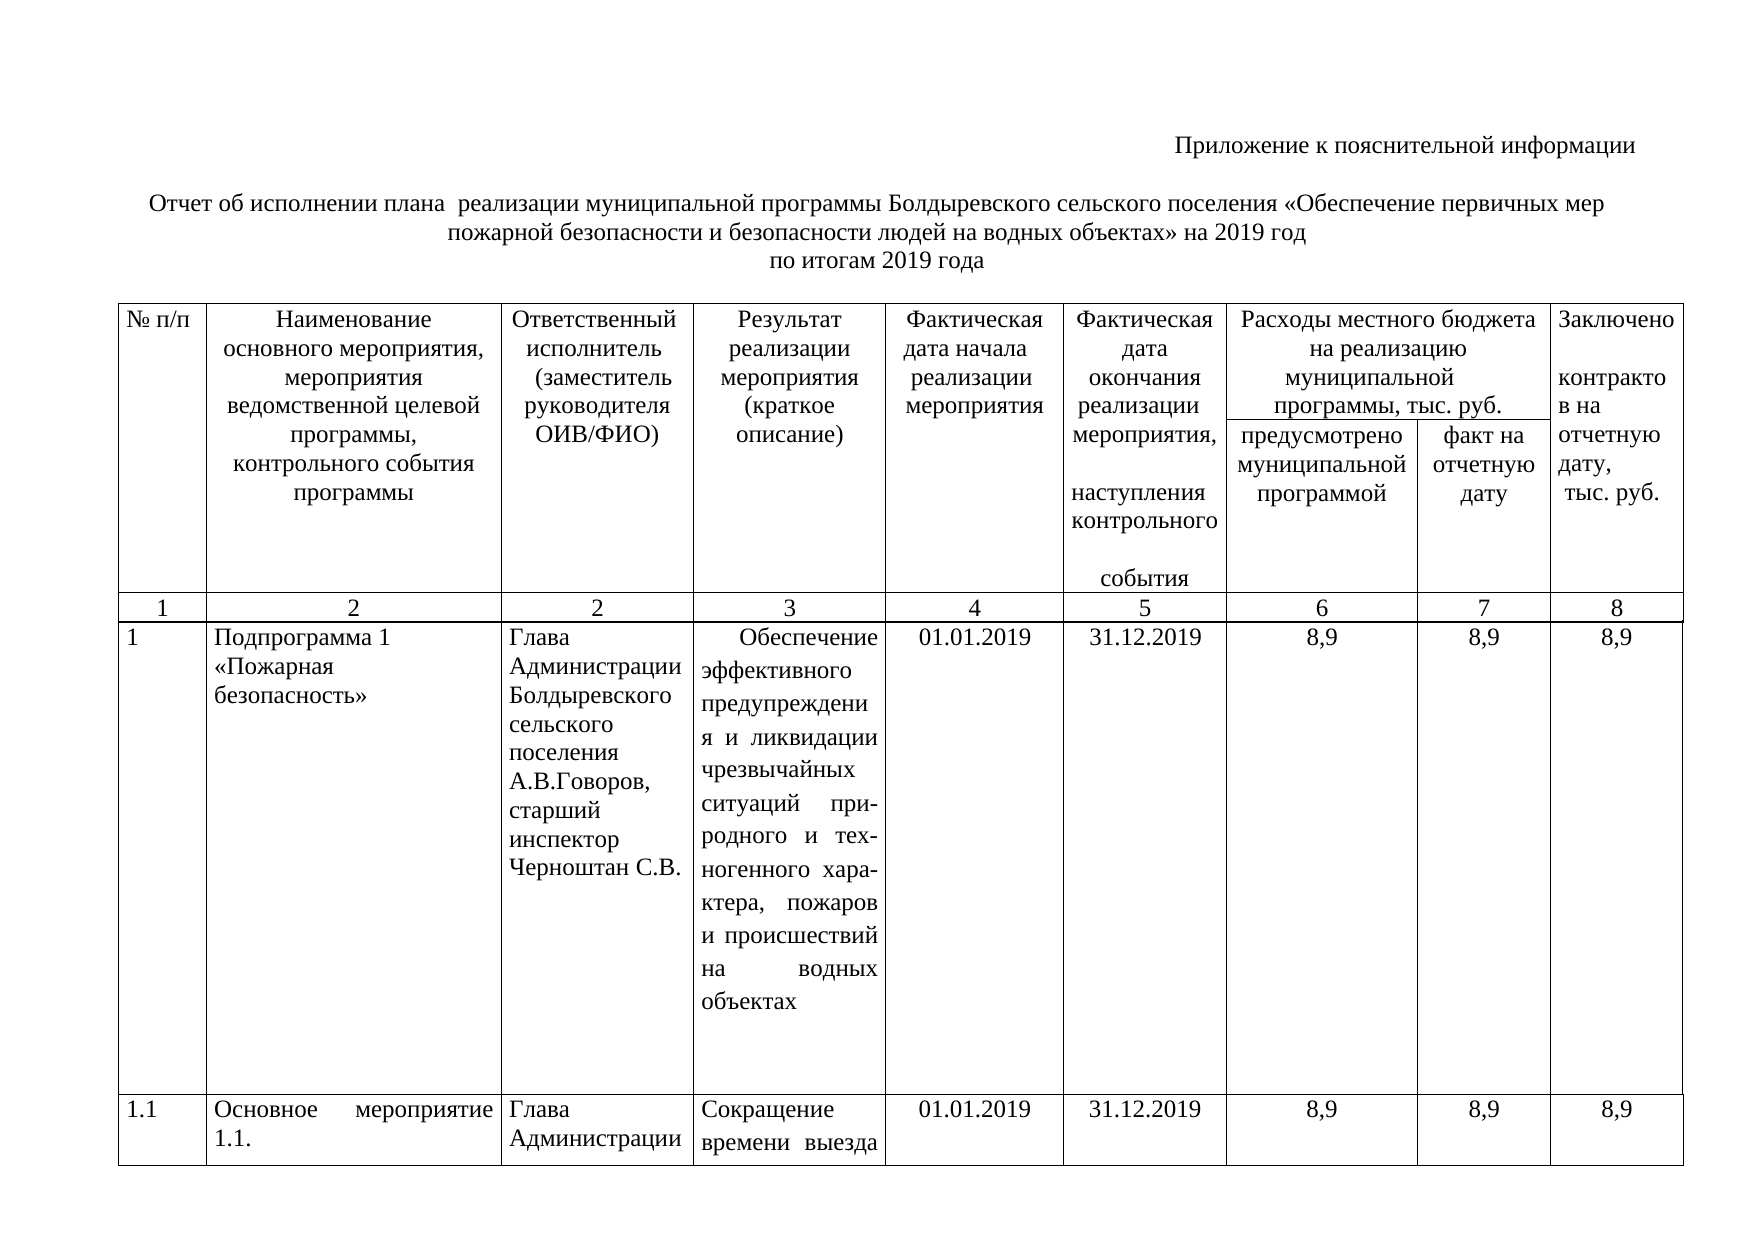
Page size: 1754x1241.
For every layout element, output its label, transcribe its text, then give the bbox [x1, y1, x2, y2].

table_header Фактическая дата начала реализации мероприятия [886, 304, 1063, 592]
table_cell 2 [207, 593, 501, 621]
table_cell 01.01.2019 [886, 1095, 1063, 1165]
table_header № п/п [119, 304, 206, 592]
table_cell 01.01.2019 [886, 623, 1063, 1093]
table_cell предусмотрено муниципальной программой [1227, 420, 1417, 592]
table_cell 8,9 [1551, 1095, 1683, 1165]
table_cell 8,9 [1418, 1095, 1550, 1165]
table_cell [694, 1095, 885, 1165]
table_cell 3 [694, 593, 885, 621]
text Отчет об исполнении плана реализации муниципальной программы Болдыревского сельского поселения «Обеспечение первичных мер пожарной безопасности и безопасности людей на водных объектах» на 2019 год [118, 188, 1636, 246]
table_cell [502, 1095, 693, 1165]
table_cell факт на отчетную дату [1418, 420, 1550, 592]
table_cell 7 [1418, 593, 1550, 621]
table_cell 8,9 [1227, 623, 1417, 1093]
table_cell 31.12.2019 [1064, 623, 1226, 1093]
table_cell 4 [886, 593, 1063, 621]
text по итогам 2019 года [118, 246, 1636, 274]
table_cell Глава Администрации Болдыревского сельского поселения А.В.Говоров, старший инспектор Черноштан С.В. [502, 623, 693, 1093]
table_header Фактическая дата окончания реализации мероприятия, наступления контрольного события [1064, 304, 1226, 592]
table_header Результат реализации мероприятия (краткое описание) [694, 304, 885, 592]
text Приложение к пояснительной информации [118, 131, 1636, 159]
table_header Расходы местного бюджета на реализацию муниципальной программы, тыс. руб. [1227, 304, 1550, 419]
table_cell Обеспечение эффективного предупреждения и ликвидации чрезвычайных ситуаций при-родного и тех-ногенного хара-ктера, пожаров и происшествий на водных объектах [694, 623, 885, 1093]
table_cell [207, 1095, 501, 1165]
table_cell 1 [119, 593, 206, 621]
table_cell 2 [502, 593, 693, 621]
table_header Наименование основного мероприятия, мероприятия ведомственной целевой программы, контрольного события программы [207, 304, 501, 592]
table_cell 8,9 [1227, 1095, 1417, 1165]
table_cell 1.1 [119, 1095, 206, 1165]
table_cell 1 [119, 623, 206, 1093]
table_cell 6 [1227, 593, 1417, 621]
table_header Заключено контрактов на отчетную дату, тыс. руб. [1551, 304, 1683, 592]
table_cell 31.12.2019 [1064, 1095, 1226, 1165]
table_cell 8,9 [1551, 623, 1682, 1093]
table_cell 8,9 [1418, 623, 1550, 1093]
table_cell Подпрограмма 1 «Пожарная безопасность» [207, 623, 501, 1093]
table_header Ответственный исполнитель (заместитель руководителя ОИВ/ФИО) [502, 304, 693, 592]
table_cell 8 [1551, 593, 1683, 621]
table_cell 5 [1064, 593, 1226, 621]
